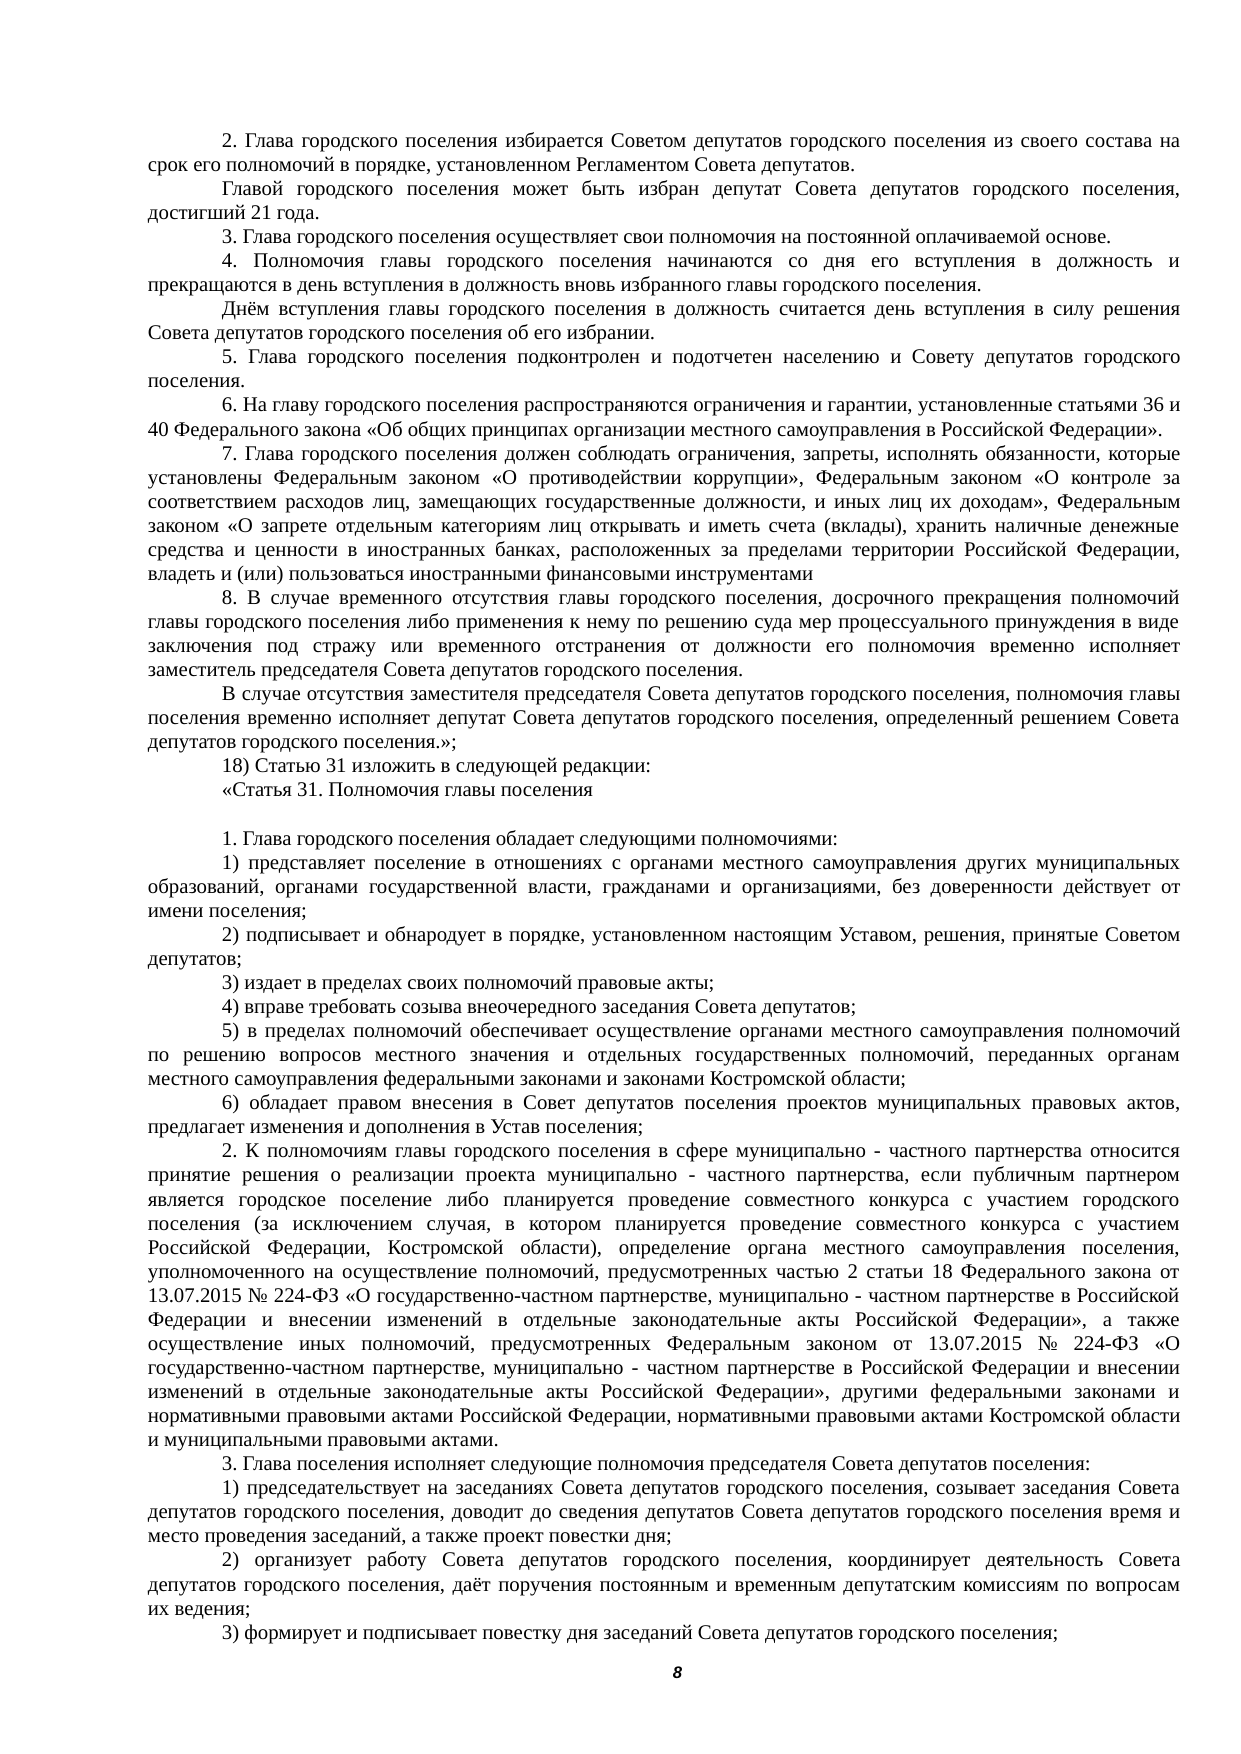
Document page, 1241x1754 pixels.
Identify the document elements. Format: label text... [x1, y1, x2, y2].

text 5. Глава городского поселения подконтролен и подотчетен населению и Совету депутатов городского поселения. [148, 344, 1181, 392]
text 2. Глава городского поселения избирается Советом депутатов городского поселения из своего состава на срок его полномочий в порядке, установленном Регламентом Совета депутатов. [148, 128, 1181, 176]
text 3) формирует и подписывает повестку дня заседаний Совета депутатов городского поселения; [148, 1619, 1181, 1644]
text 3. Глава поселения исполняет следующие полномочия председателя Совета депутатов поселения: [148, 1451, 1181, 1475]
text 2. К полномочиям главы городского поселения в сфере муниципально - частного партнерства относится принятие решения о реализации проекта муниципально - частного партнерства, если публичным партнером является городское поселение либо планируется проведение совместного конкурса с участием городского поселения (за исключением случая, в котором планируется проведение совместного конкурса с участием Российской Федерации, Костромской области), определение органа местного самоуправления поселения, уполномоченного на осуществление полномочий, предусмотренных частью 2 статьи 18 Федерального закона от 13.07.2015 № 224-ФЗ «О государственно-частном партнерстве, муниципально - частном партнерстве в Российской Федерации и внесении изменений в отдельные законодательные акты Российской Федерации», а также осуществление иных полномочий, предусмотренных Федеральным законом от 13.07.2015 № 224-ФЗ «О государственно-частном партнерстве, муниципально - частном партнерстве в Российской Федерации и внесении изменений в отдельные законодательные акты Российской Федерации», другими федеральными законами и нормативными правовыми актами Российской Федерации, нормативными правовыми актами Костромской области и муниципальными правовыми актами. [148, 1138, 1181, 1451]
text 6) обладает правом внесения в Совет депутатов поселения проектов муниципальных правовых актов, предлагает изменения и дополнения в Устав поселения; [148, 1090, 1181, 1138]
text «Статья 31. Полномочия главы поселения [148, 777, 1181, 801]
text 6. На главу городского поселения распространяются ограничения и гарантии, установленные статьями 36 и 40 Федерального закона «Об общих принципах организации местного самоуправления в Российской Федерации». [148, 392, 1181, 441]
text 1. Глава городского поселения обладает следующими полномочиями: [148, 826, 1181, 849]
text 1) представляет поселение в отношениях с органами местного самоуправления других муниципальных образований, органами государственной власти, гражданами и организациями, без доверенности действует от имени поселения; [148, 849, 1181, 922]
text 4. Полномочия главы городского поселения начинаются со дня его вступления в должность и прекращаются в день вступления в должность вновь избранного главы городского поселения. [148, 248, 1181, 296]
text Днём вступления главы городского поселения в должность считается день вступления в силу решения Совета депутатов городского поселения об его избрании. [148, 296, 1181, 344]
text 18) Статью 31 изложить в следующей редакции: [148, 753, 1181, 777]
text 3. Глава городского поселения осуществляет свои полномочия на постоянной оплачиваемой основе. [148, 224, 1181, 248]
text 7. Глава городского поселения должен соблюдать ограничения, запреты, исполнять обязанности, которые установлены Федеральным законом «О противодействии коррупции», Федеральным законом «О контроле за соответствием расходов лиц, замещающих государственные должности, и иных лиц их доходам», Федеральным законом «О запрете отдельным категориям лиц открывать и иметь счета (вклады), хранить наличные денежные средства и ценности в иностранных банках, расположенных за пределами территории Российской Федерации, владеть и (или) пользоваться иностранными финансовыми инструментами [148, 441, 1181, 585]
text Главой городского поселения может быть избран депутат Совета депутатов городского поселения, достигший 21 года. [148, 176, 1181, 224]
text 4) вправе требовать созыва внеочередного заседания Совета депутатов; [148, 994, 1181, 1018]
text 5) в пределах полномочий обеспечивает осуществление органами местного самоуправления полномочий по решению вопросов местного значения и отдельных государственных полномочий, переданных органам местного самоуправления федеральными законами и законами Костромской области; [148, 1018, 1181, 1090]
text 2) организует работу Совета депутатов городского поселения, координирует деятельность Совета депутатов городского поселения, даёт поручения постоянным и временным депутатским комиссиям по вопросам их ведения; [148, 1547, 1181, 1619]
text 8. В случае временного отсутствия главы городского поселения, досрочного прекращения полномочий главы городского поселения либо применения к нему по решению суда мер процессуального принуждения в виде заключения под стражу или временного отстранения от должности его полномочия временно исполняет заместитель председателя Совета депутатов городского поселения. [148, 585, 1181, 681]
text 3) издает в пределах своих полномочий правовые акты; [148, 970, 1181, 994]
text 1) председательствует на заседаниях Совета депутатов городского поселения, созывает заседания Совета депутатов городского поселения, доводит до сведения депутатов Совета депутатов городского поселения время и место проведения заседаний, а также проект повестки дня; [148, 1475, 1181, 1547]
text В случае отсутствия заместителя председателя Совета депутатов городского поселения, полномочия главы поселения временно исполняет депутат Совета депутатов городского поселения, определенный решением Совета депутатов городского поселения.»; [148, 681, 1181, 753]
text 2) подписывает и обнародует в порядке, установленном настоящим Уставом, решения, принятые Советом депутатов; [148, 922, 1181, 970]
